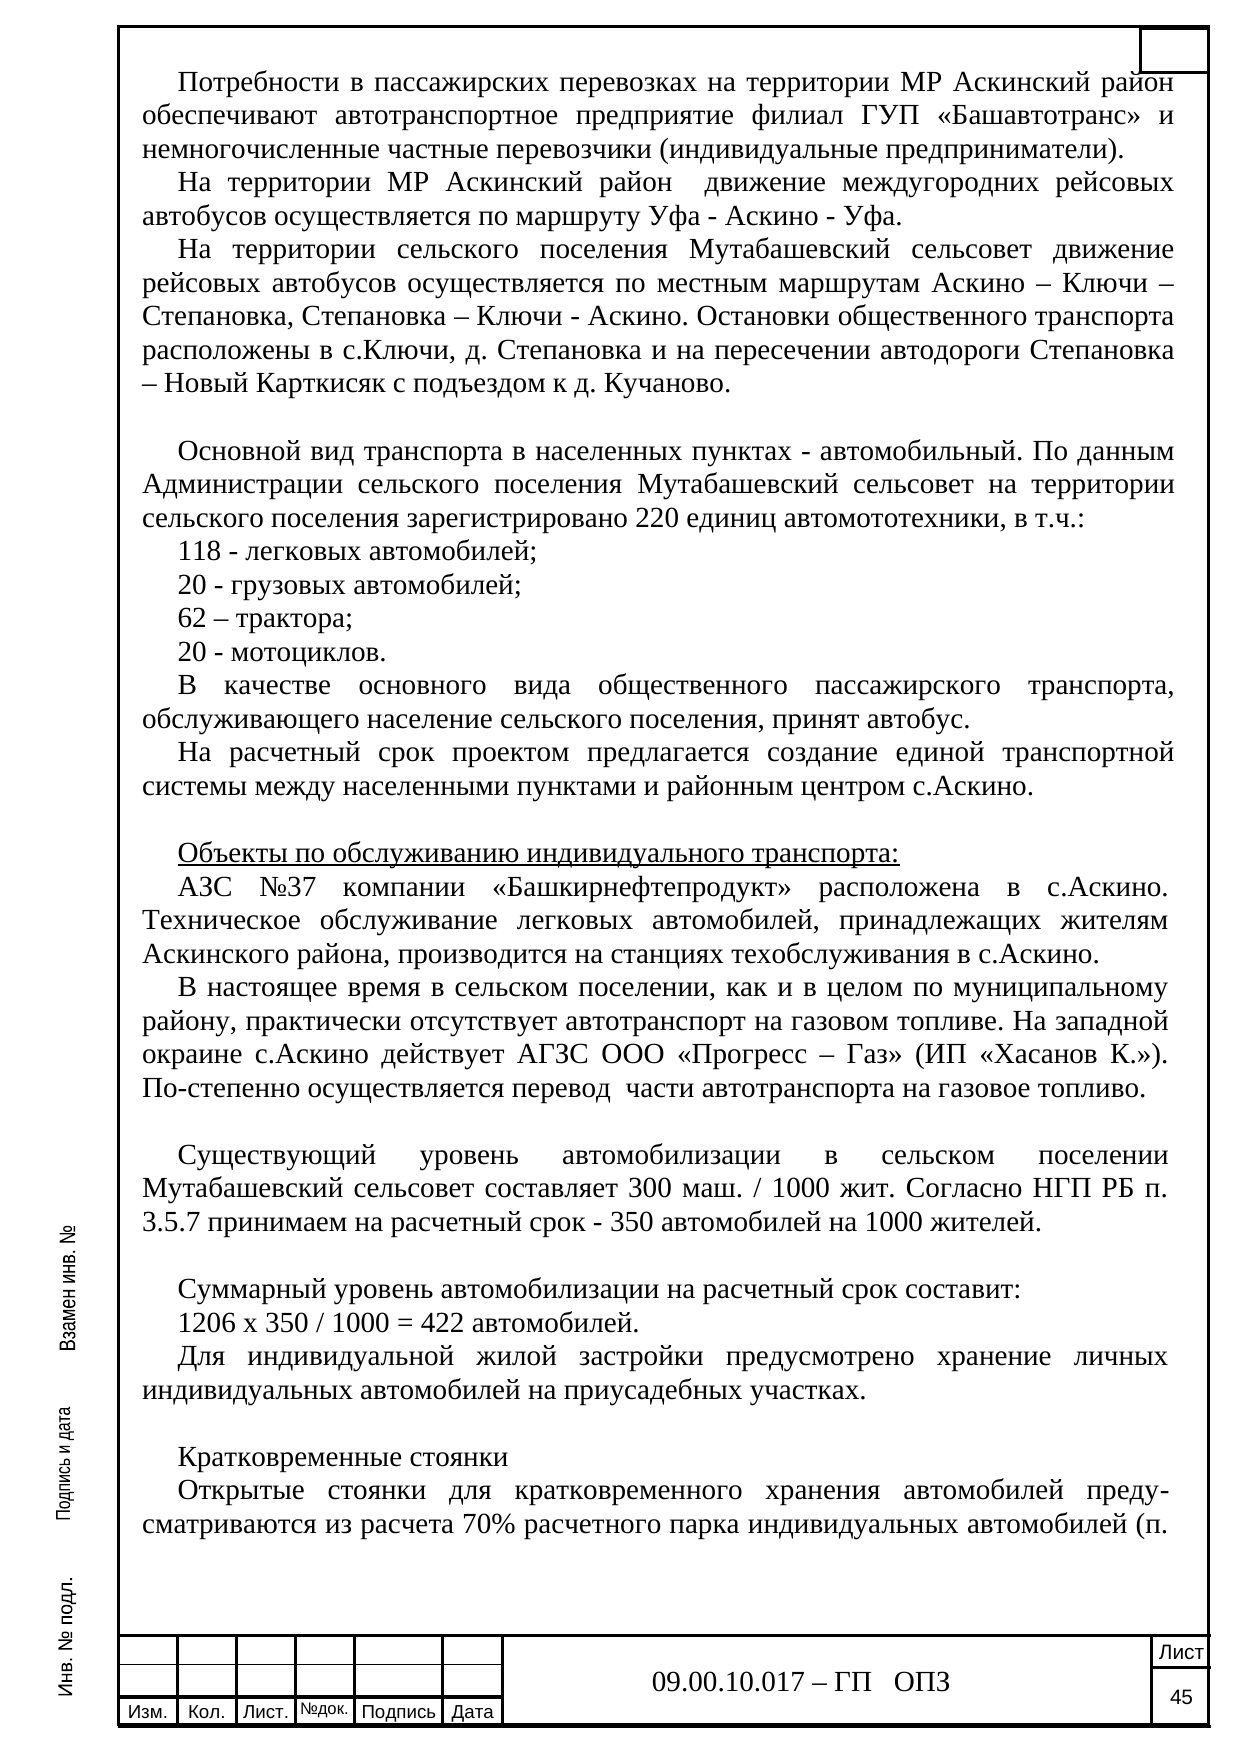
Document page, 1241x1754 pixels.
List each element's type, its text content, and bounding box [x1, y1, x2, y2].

text 20 - мотоциклов. [142, 634, 1175, 667]
text Существующий уровень автомобилизации в сельском поселении Мутабашевский сельсовет составляет 300 маш. / 1000 жит. Согласно НГП РБ п. 3.5.7 принимаем на расчетный срок - 350 автомобилей на 1000 жителей. [142, 1137, 1169, 1238]
text На территории МР Аскинский район движение междугородних рейсовых автобусов осуществляется по маршруту Уфа - Аскино - Уфа. [142, 164, 1175, 231]
text Кратковременные стоянки [142, 1439, 1169, 1472]
text Объекты по обслуживанию индивидуального транспорта: [142, 835, 1175, 869]
text На расчетный срок проектом предлагается создание единой транспортной системы между населенными пунктами и районным центром с.Аскино. [142, 734, 1175, 802]
text В качестве основного вида общественного пассажирского транспорта, обслуживающего население сельского поселения, принят автобус. [142, 667, 1175, 734]
text В настоящее время в сельском поселении, как и в целом по муниципальному району, практически отсутствует автотранспорт на газовом топливе. На западной окраине с.Аскино действует АГЗС ООО «Прогресс – Газ» (ИП «Хасанов К.»). По-степенно осуществляется перевод части автотранспорта на газовое топливо. [142, 969, 1169, 1103]
text Для индивидуальной жилой застройки предусмотрено хранение личных индивидуальных автомобилей на приусадебных участках. [142, 1338, 1169, 1405]
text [142, 1472, 1169, 1539]
text Основной вид транспорта в населенных пунктах - автомобильный. По данным Администрации сельского поселения Мутабашевский сельсовет на территории сельского поселения зарегистрировано 220 единиц автомототехники, в т.ч.: [142, 433, 1175, 533]
text Суммарный уровень автомобилизации на расчетный срок составит: [142, 1271, 1169, 1305]
text 62 – трактора; [142, 600, 1175, 634]
text Потребности в пассажирских перевозках на территории МР Аскинский район обеспечивают автотранспортное предприятие филиал ГУП «Башавтотранс» и немногочисленные частные перевозчики (индивидуальные предприниматели). [142, 64, 1175, 164]
text 1206 х 350 / 1000 = 422 автомобилей. [142, 1305, 1169, 1338]
text АЗС №37 компании «Башкирнефтепродукт» расположена в с.Аскино. Техническое обслуживание легковых автомобилей, принадлежащих жителям Аскинского района, производится на станциях техобслуживания в с.Аскино. [142, 869, 1169, 969]
text 118 - легковых автомобилей; [142, 533, 1175, 567]
text 20 - грузовых автомобилей; [142, 567, 1175, 600]
text На территории сельского поселения Мутабашевский сельсовет движение рейсовых автобусов осуществляется по местным маршрутам Аскино – Ключи – Степановка, Степановка – Ключи - Аскино. Остановки общественного транспорта расположены в с.Ключи, д. Степановка и на пересечении автодороги Степановка – Новый Карткисяк с подъездом к д. Кучаново. [142, 231, 1175, 399]
